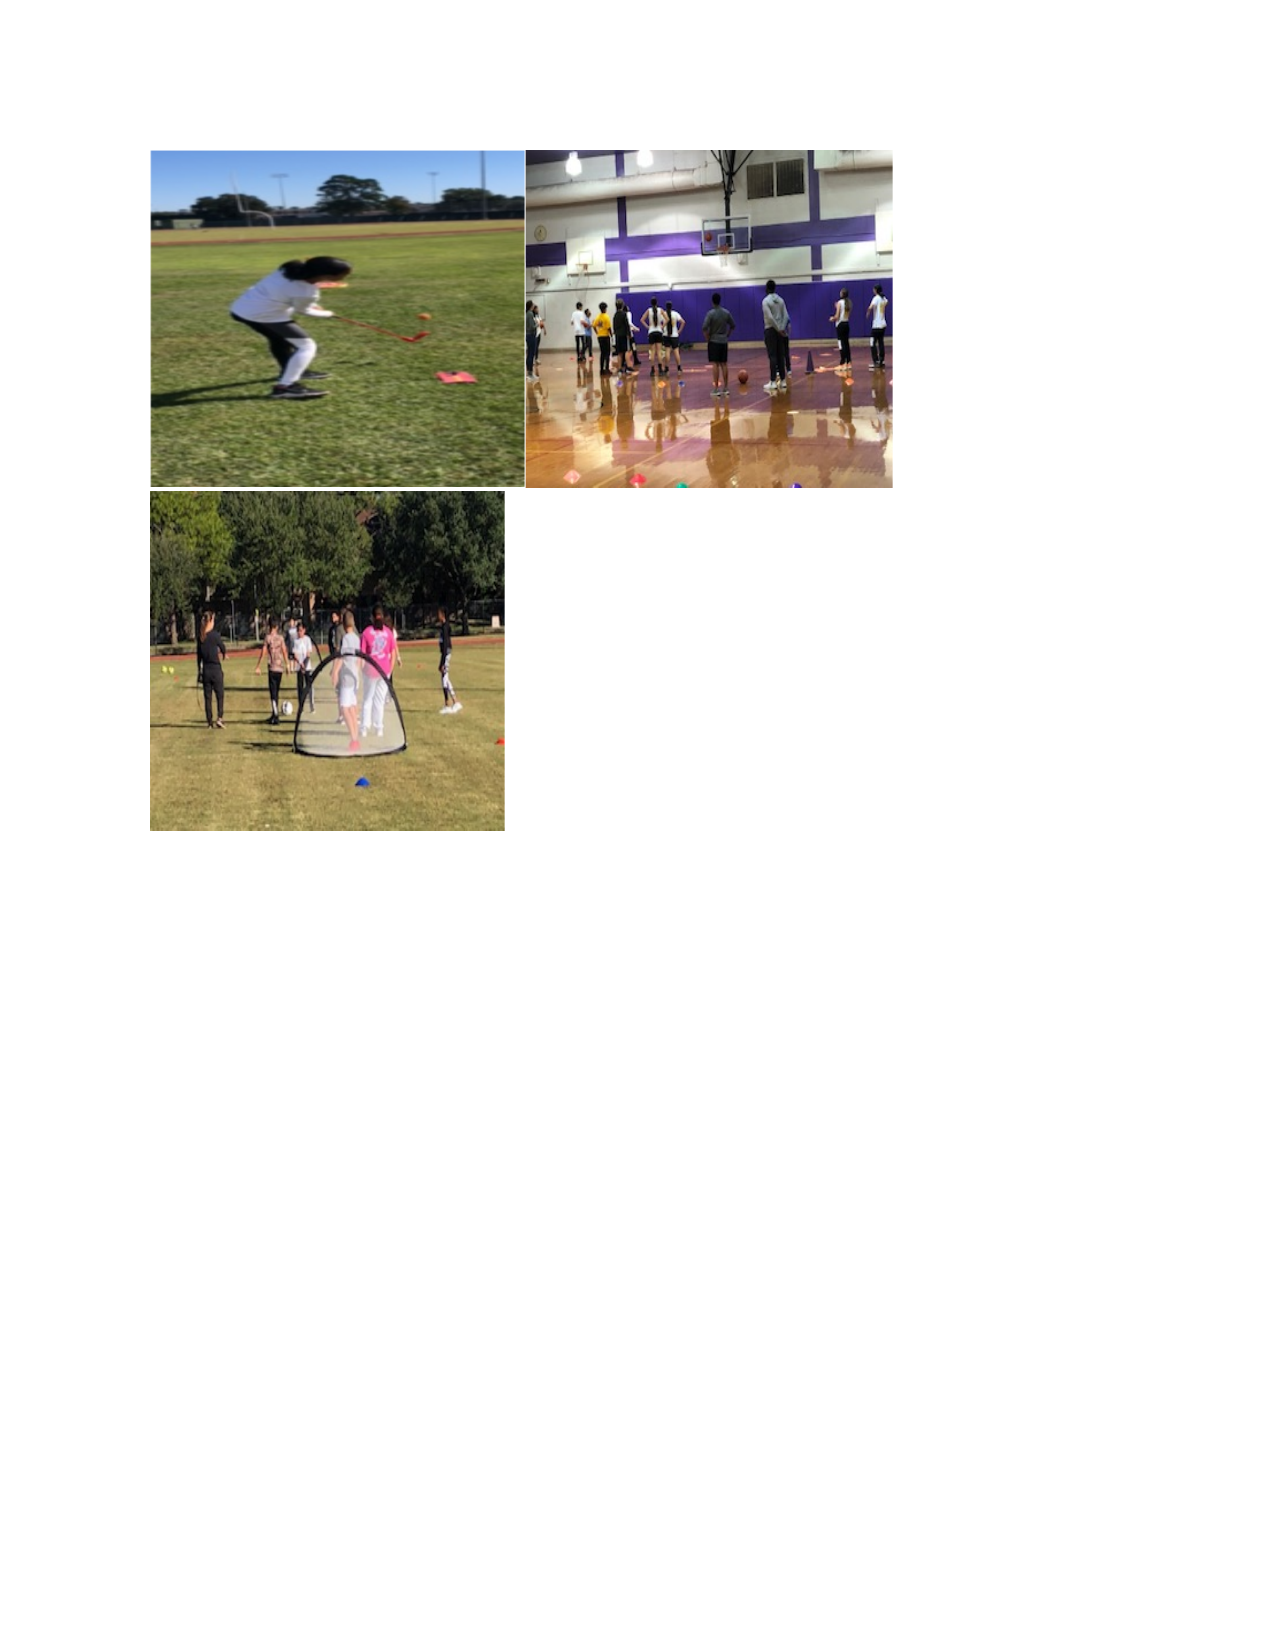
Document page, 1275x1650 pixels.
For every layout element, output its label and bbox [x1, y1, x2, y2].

picture [152, 151, 524, 487]
picture [525, 150, 893, 488]
picture [150, 491, 505, 831]
